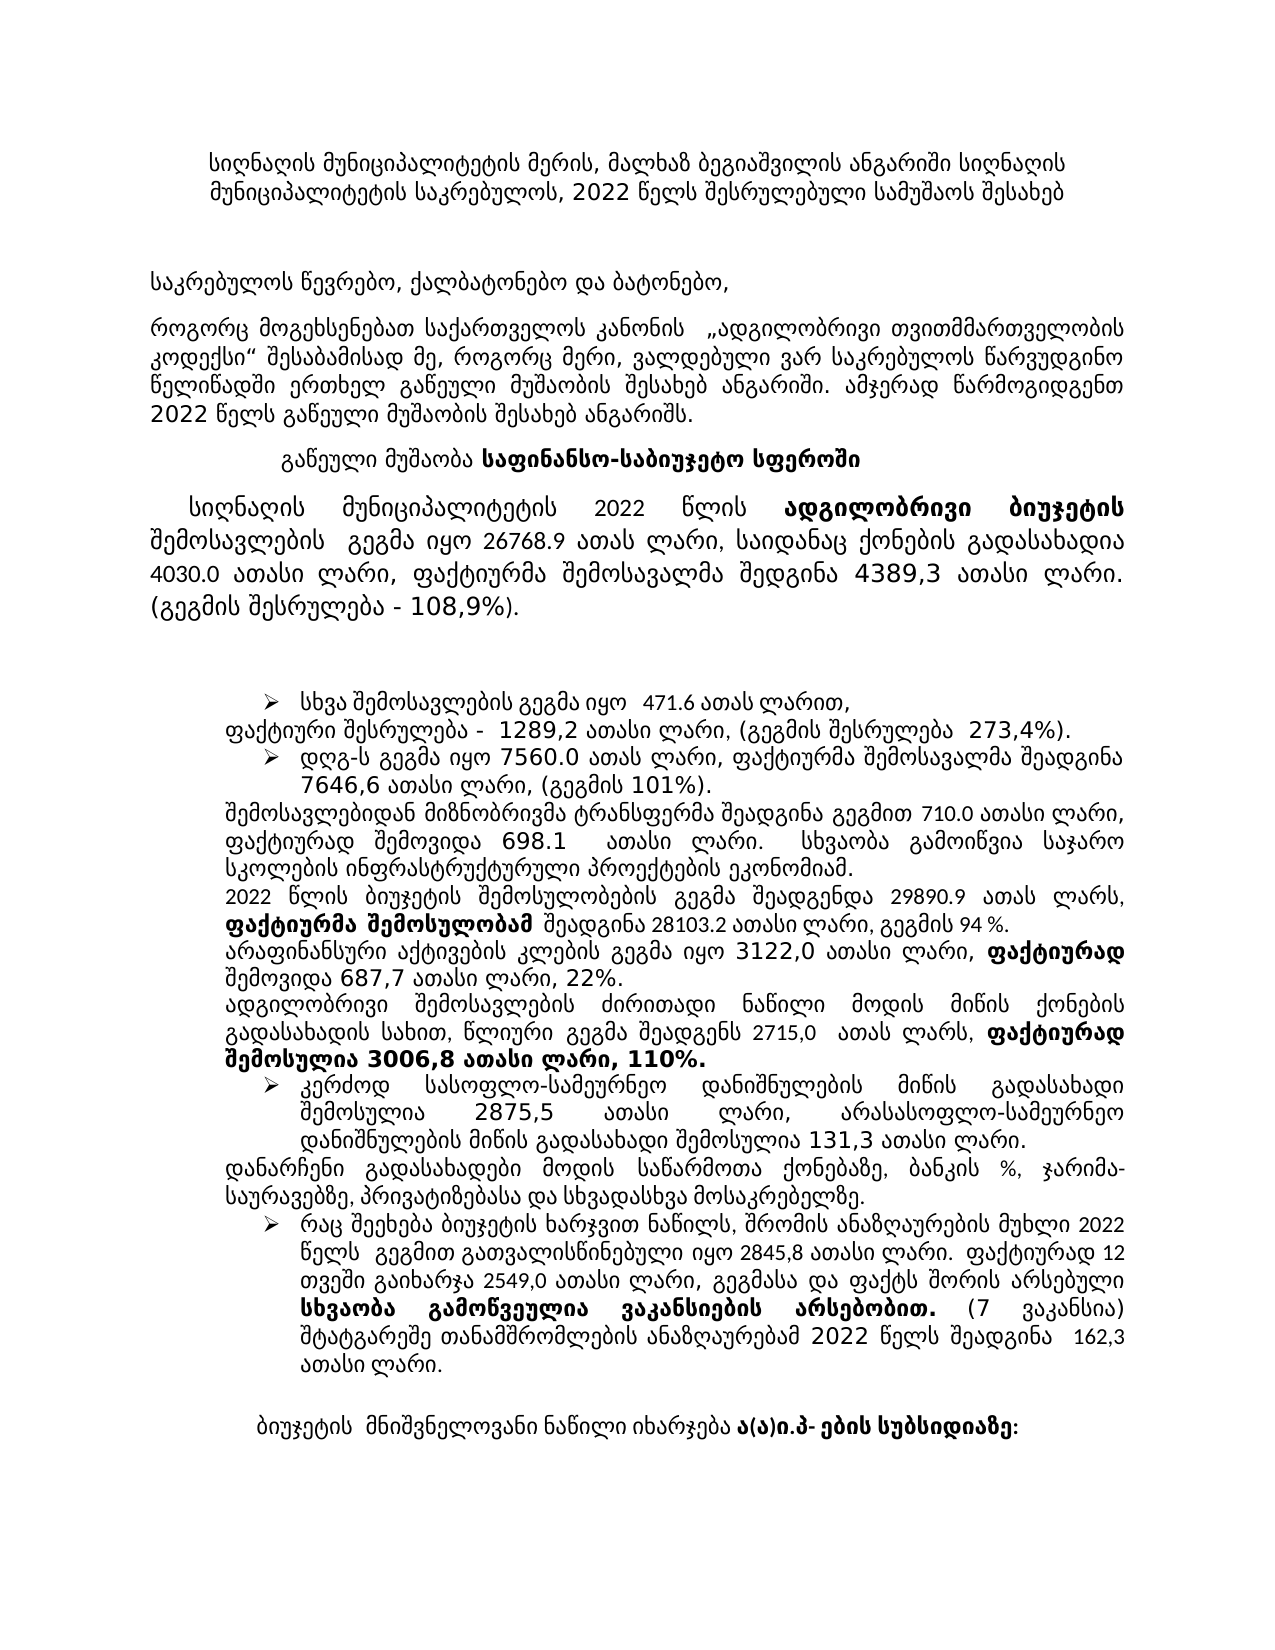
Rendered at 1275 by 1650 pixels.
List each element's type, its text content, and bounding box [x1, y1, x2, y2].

text გაწეული მუშაობა საფინანსო-საბიუჯეტო სფეროში [150, 447, 1125, 473]
list სხვა შემოსავლების გეგმა იყო 471.6 ათას ლარით, [262, 688, 1125, 717]
text ბიუჯეტის მნიშვნელოვანი ნაწილი იხარჯება ა(ა)ი.პ- ების სუბსიდიაზე: [150, 1412, 1125, 1440]
list შემოსავლებიდან მიზნობრივმა ტრანსფერმა შეადგინა გეგმით 710.0 ათასი ლარი, ფაქტიურად შემოვიდა 698.1 ათასი ლარი. სხვაობა გამოიწვია საჯარო სკოლების ინფრასტრუქტურული პროექტების ეკონომიამ. [225, 799, 1125, 882]
text 2022 წლის ბიუჯეტის შემოსულობების გეგმა შეადგენდა 29890.9 ათას ლარს, ფაქტიურმა შემოსულობამ შეადგინა 28103.2 ათასი ლარი, გეგმის 94 %. [225, 882, 1125, 938]
text სიღნაღის მუნიციპალიტეტის 2022 წლის ადგილობრივი ბიუჯეტის შემოსავლების გეგმა იყო 26768.9 ათას ლარი, საიდანაც ქონების გადასახადია 4030.0 ათასი ლარი, ფაქტიურმა შემოსავალმა შედგინა 4389,3 ათასი ლარი. (გეგმის შესრულება - 108,9%). [150, 492, 1125, 621]
text დანარჩენი გადასახადები მოდის საწარმოთა ქონებაზე, ბანკის %, ჯარიმა-საურავებზე, პრივატიზებასა და სხვადასხვა მოსაკრებელზე. [225, 1154, 1125, 1210]
list დღგ-ს გეგმა იყო 7560.0 ათას ლარი, ფაქტიურმა შემოსავალმა შეადგინა 7646,6 ათასი ლარი, (გეგმის 101%). [262, 744, 1125, 799]
list ფაქტიური შესრულება - 1289,2 ათასი ლარი, (გეგმის შესრულება 273,4%). [225, 717, 1125, 744]
text როგორც მოგეხსენებათ საქართველოს კანონის „ადგილობრივი თვითმმართველობის კოდექსი“ შესაბამისად მე, როგორც მერი, ვალდებული ვარ საკრებულოს წარვუდგინო წელიწადში ერთხელ გაწეული მუშაობის შესახებ ანგარიში. ამჯერად წარმოგიდგენთ 2022 წელს გაწეული მუშაობის შესახებ ანგარიშს. [150, 315, 1125, 428]
list რაც შეეხება ბიუჯეტის ხარჯვით ნაწილს, შრომის ანაზღაურების მუხლი 2022 წელს გეგმით გათვალისწინებული იყო 2845,8 ათასი ლარი. ფაქტიურად 12 თვეში გაიხარჯა 2549,0 ათასი ლარი, გეგმასა და ფაქტს შორის არსებული სხვაობა გამოწვეულია ვაკანსიების არსებობით. (7 ვაკანსია) შტატგარეშე თანამშრომლების ანაზღაურებამ 2022 წელს შეადგინა 162,3 ათასი ლარი. [262, 1210, 1125, 1378]
text საკრებულოს წევრებო, ქალბატონებო და ბატონებო, [150, 269, 1125, 296]
list კერძოდ სასოფლო-სამეურნეო დანიშნულების მიწის გადასახადი შემოსულია 2875,5 ათასი ლარი, არასასოფლო-სამეურნეო დანიშნულების მიწის გადასახადი შემოსულია 131,3 ათასი ლარი. [262, 1073, 1125, 1154]
text ადგილობრივი შემოსავლების ძირითადი ნაწილი მოდის მიწის ქონების გადასახადის სახით, წლიური გეგმა შეადგენს 2715,0 ათას ლარს, ფაქტიურად შემოსულია 3006,8 ათასი ლარი, 110%. [225, 991, 1125, 1073]
text სიღნაღის მუნიციპალიტეტის მერის, მალხაზ ბეგიაშვილის ანგარიში სიღნაღის მუნიციპალიტეტის საკრებულოს, 2022 წელს შესრულებული სამუშაოს შესახებ [150, 150, 1125, 205]
text არაფინანსური აქტივების კლების გეგმა იყო 3122,0 ათასი ლარი, ფაქტიურად შემოვიდა 687,7 ათასი ლარი, 22%. [225, 938, 1125, 991]
